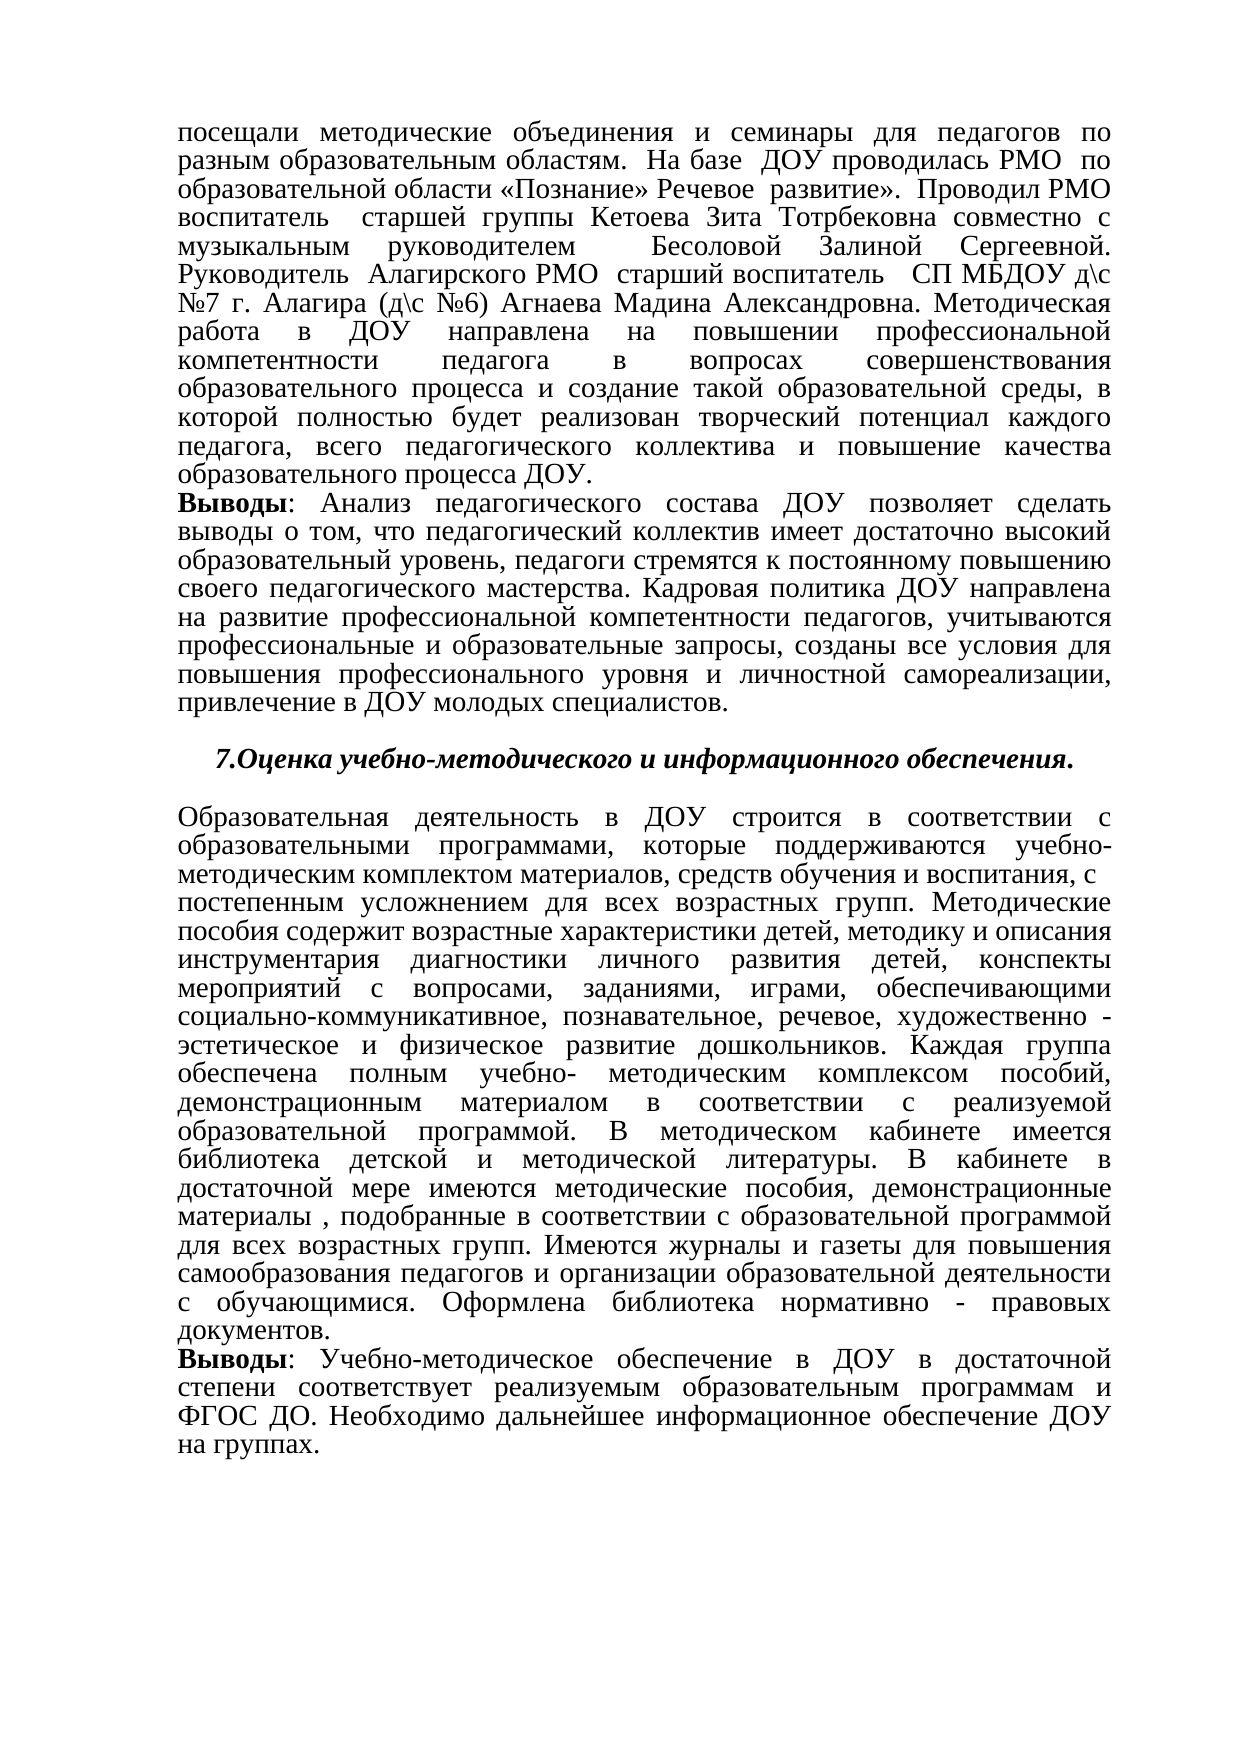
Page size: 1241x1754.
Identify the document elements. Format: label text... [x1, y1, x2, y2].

text постепенным усложнением для всех возрастных групп. Методические пособия содержит возрастные характеристики детей, методику и описания инструментария диагностики личного развития детей, конспекты мероприятий с вопросами, заданиями, играми, обеспечивающими социально-коммуникативное, познавательное, речевое, художественно - эстетическое и физическое развитие дошкольников. Каждая группа обеспечена полным учебно- методическим комплексом пособий, демонстрационным материалом в соответствии с реализуемой образовательной программой. В методическом кабинете имеется библиотека детской и методической литературы. В кабинете в достаточной мере имеются методические пособия, демонстрационные материалы , подобранные в соответствии с образовательной программой для всех возрастных групп. Имеются журналы и газеты для повышения самообразования педагогов и организации образовательной деятельности с обучающимися. Оформлена библиотека нормативно - правовых документов. [177, 889, 1112, 1345]
text Выводы: Анализ педагогического состава ДОУ позволяет сделать выводы о том, что педагогический коллектив имеет достаточно высокий образовательный уровень, педагоги стремятся к постоянному повышению своего педагогического мастерства. Кадровая политика ДОУ направлена на развитие профессиональной компетентности педагогов, учитываются профессиональные и образовательные запросы, созданы все условия для повышения профессионального уровня и личностной самореализации, привлечение в ДОУ молодых специалистов. [177, 489, 1112, 717]
text Выводы: Учебно-методическое обеспечение в ДОУ в достаточной степени соответствует реализуемым образовательным программам и ФГОС ДО. Необходимо дальнейшее информационное обеспечение ДОУ на группах. [177, 1345, 1112, 1459]
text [177, 118, 1112, 489]
text 7.Оценка учебно-методического и информационного обеспечения. [177, 746, 1112, 774]
text Образовательная деятельность в ДОУ строится в соответствии с образовательными программами, которые поддерживаются учебно- методическим комплектом материалов, средств обучения и воспитания, с [177, 803, 1112, 889]
